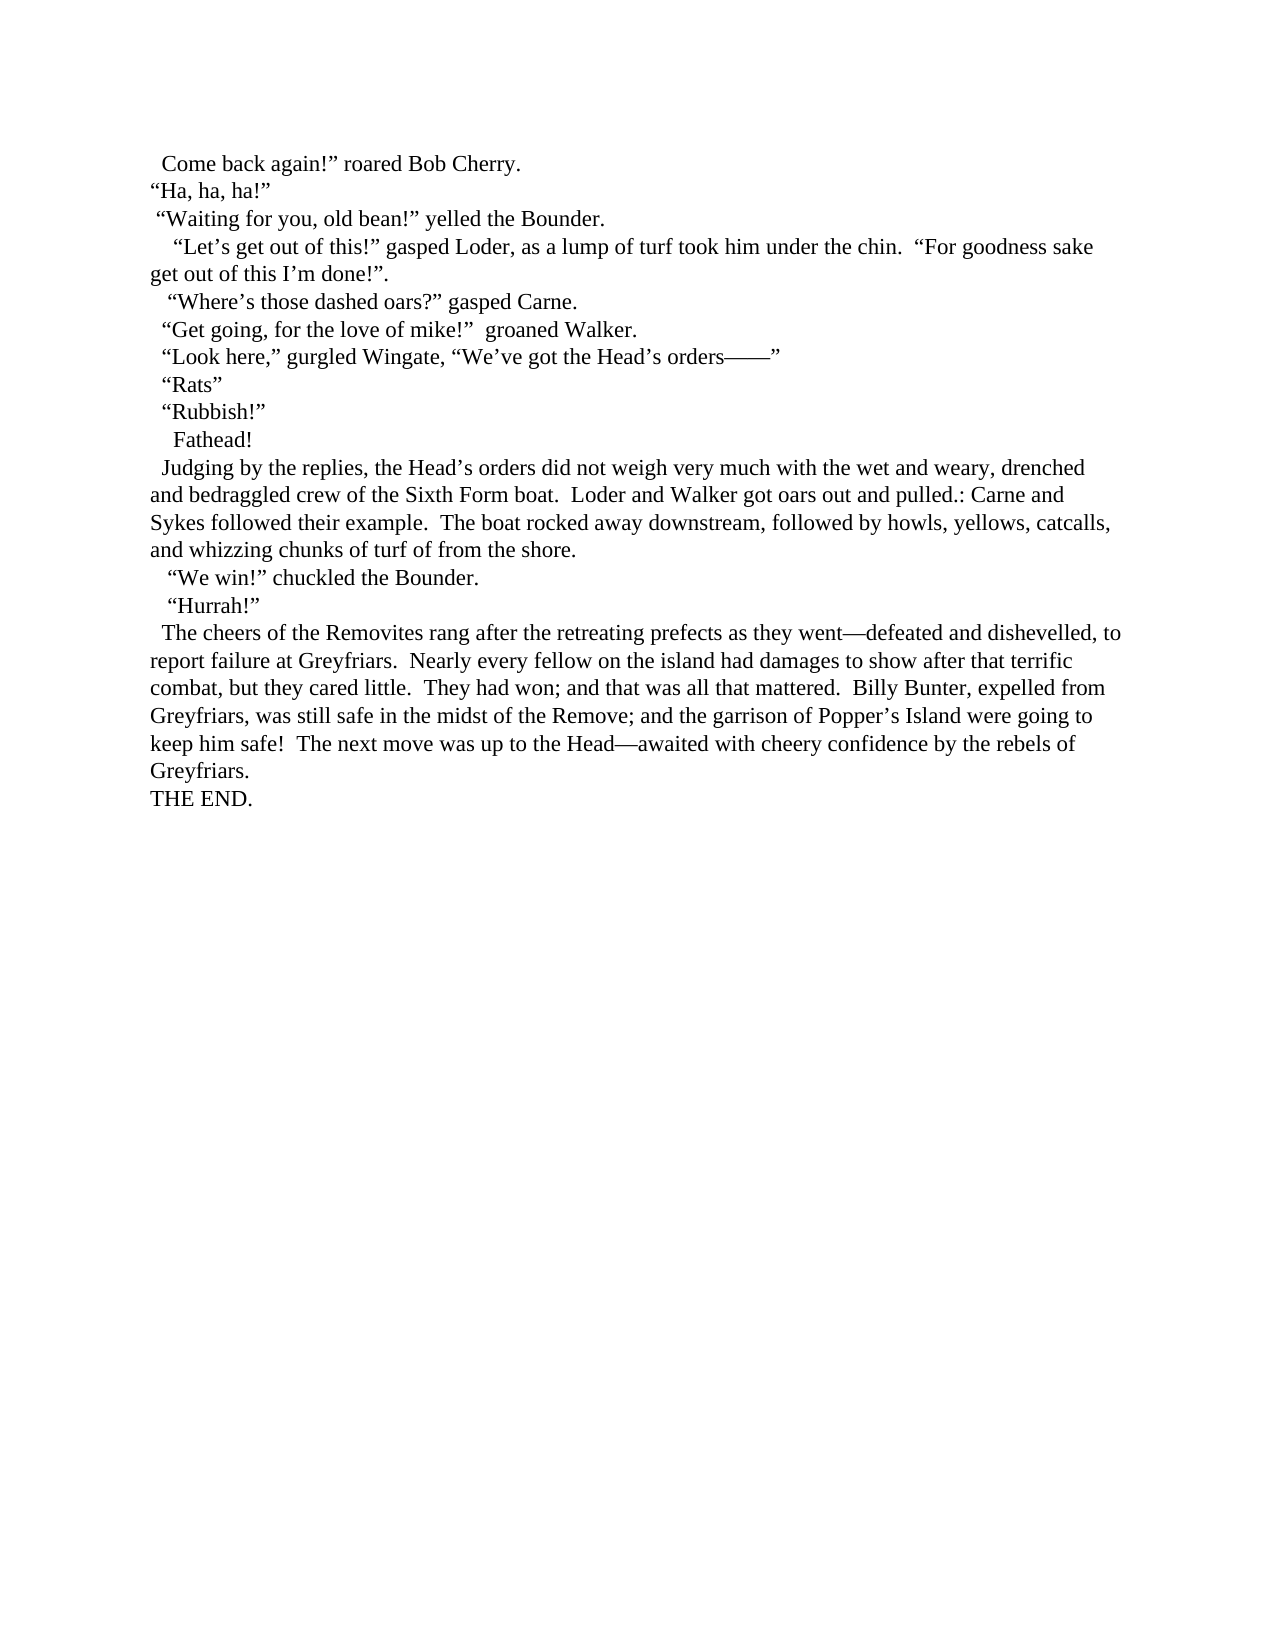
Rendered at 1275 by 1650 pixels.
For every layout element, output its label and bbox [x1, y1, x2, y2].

text [150, 150, 1125, 811]
